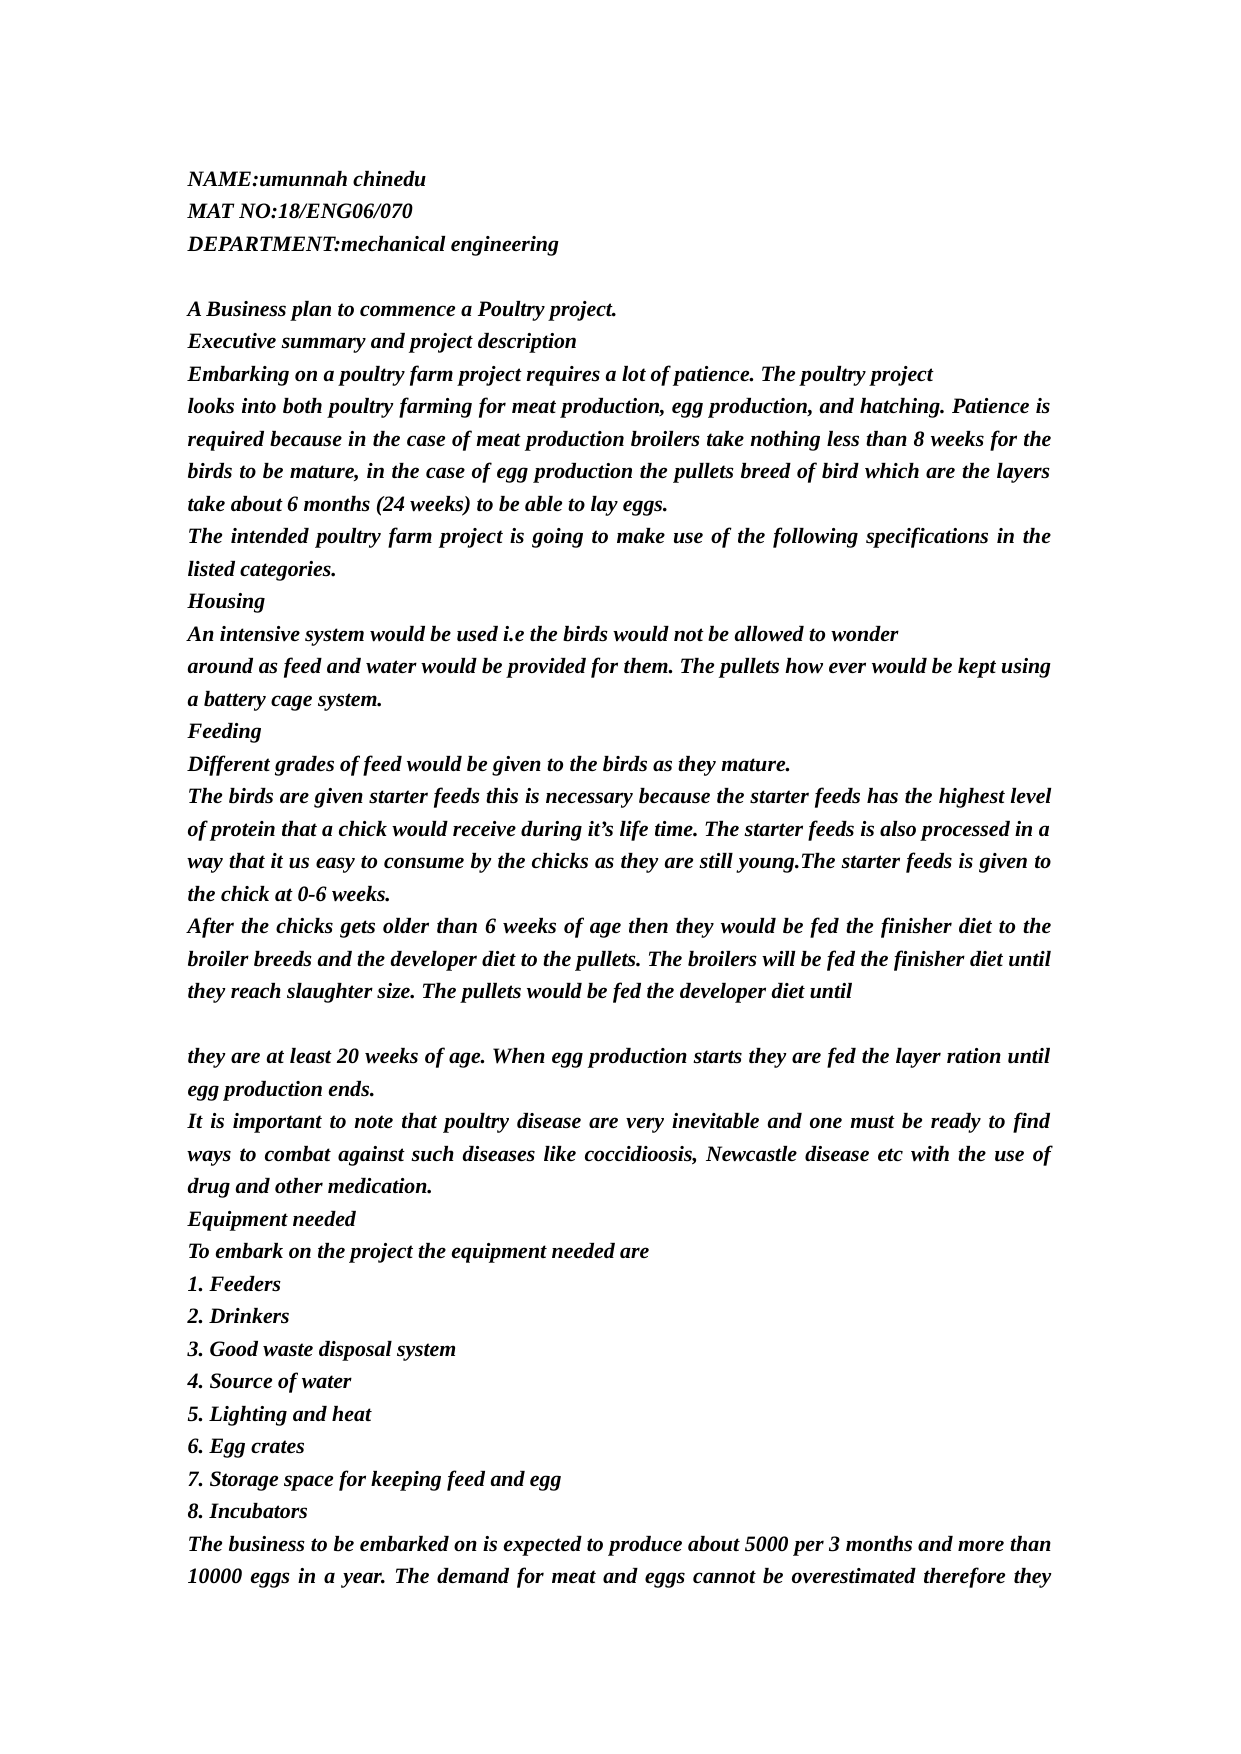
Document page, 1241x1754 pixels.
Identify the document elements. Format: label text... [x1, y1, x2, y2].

text A Business plan to commence a Poultry project. [187, 292, 1053, 324]
text Equipment needed [187, 1202, 1053, 1234]
text Feeding [187, 714, 1053, 747]
text around as feed and water would be provided for them. The pullets how ever would be kept using a battery cage system. [187, 649, 1053, 714]
text Embarking on a poultry farm project requires a lot of patience. The poultry project [187, 357, 1053, 389]
text MAT NO:18/ENG06/070 [187, 194, 1053, 227]
text An intensive system would be used i.e the birds would not be allowed to wonder [187, 617, 1053, 649]
text It is important to note that poultry disease are very inevitable and one must be ready to find ways to combat against such diseases like coccidioosis, Newcastle disease etc with the use of drug and other medication. [187, 1104, 1053, 1202]
text NAME:umunnah chinedu [187, 162, 1053, 194]
text 4. Source of water [187, 1364, 1053, 1397]
text 8. Incubators [187, 1494, 1053, 1527]
text DEPARTMENT:mechanical engineering [187, 227, 1053, 259]
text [187, 1527, 1053, 1592]
text 3. Good waste disposal system [187, 1332, 1053, 1364]
text they are at least 20 weeks of age. When egg production starts they are fed the layer ration until egg production ends. [187, 1039, 1053, 1104]
text 6. Egg crates [187, 1429, 1053, 1462]
text Housing [187, 584, 1053, 617]
text To embark on the project the equipment needed are [187, 1234, 1053, 1267]
text 1. Feeders [187, 1267, 1053, 1299]
text Executive summary and project description [187, 324, 1053, 357]
text The birds are given starter feeds this is necessary because the starter feeds has the highest level of protein that a chick would receive during it’s life time. The starter feeds is also processed in a way that it us easy to consume by the chicks as they are still young.The starter feeds is given to the chick at 0-6 weeks. [187, 779, 1053, 909]
text 2. Drinkers [187, 1299, 1053, 1332]
text The intended poultry farm project is going to make use of the following specifications in the listed categories. [187, 519, 1053, 584]
text 5. Lighting and heat [187, 1397, 1053, 1429]
text 7. Storage space for keeping feed and egg [187, 1462, 1053, 1494]
text After the chicks gets older than 6 weeks of age then they would be fed the finisher diet to the broiler breeds and the developer diet to the pullets. The broilers will be fed the finisher diet until they reach slaughter size. The pullets would be fed the developer diet until [187, 909, 1053, 1007]
text looks into both poultry farming for meat production, egg production, and hatching. Patience is required because in the case of meat production broilers take nothing less than 8 weeks for the birds to be mature, in the case of egg production the pullets breed of bird which are the layers take about 6 months (24 weeks) to be able to lay eggs. [187, 389, 1053, 519]
text Different grades of feed would be given to the birds as they mature. [187, 747, 1053, 779]
